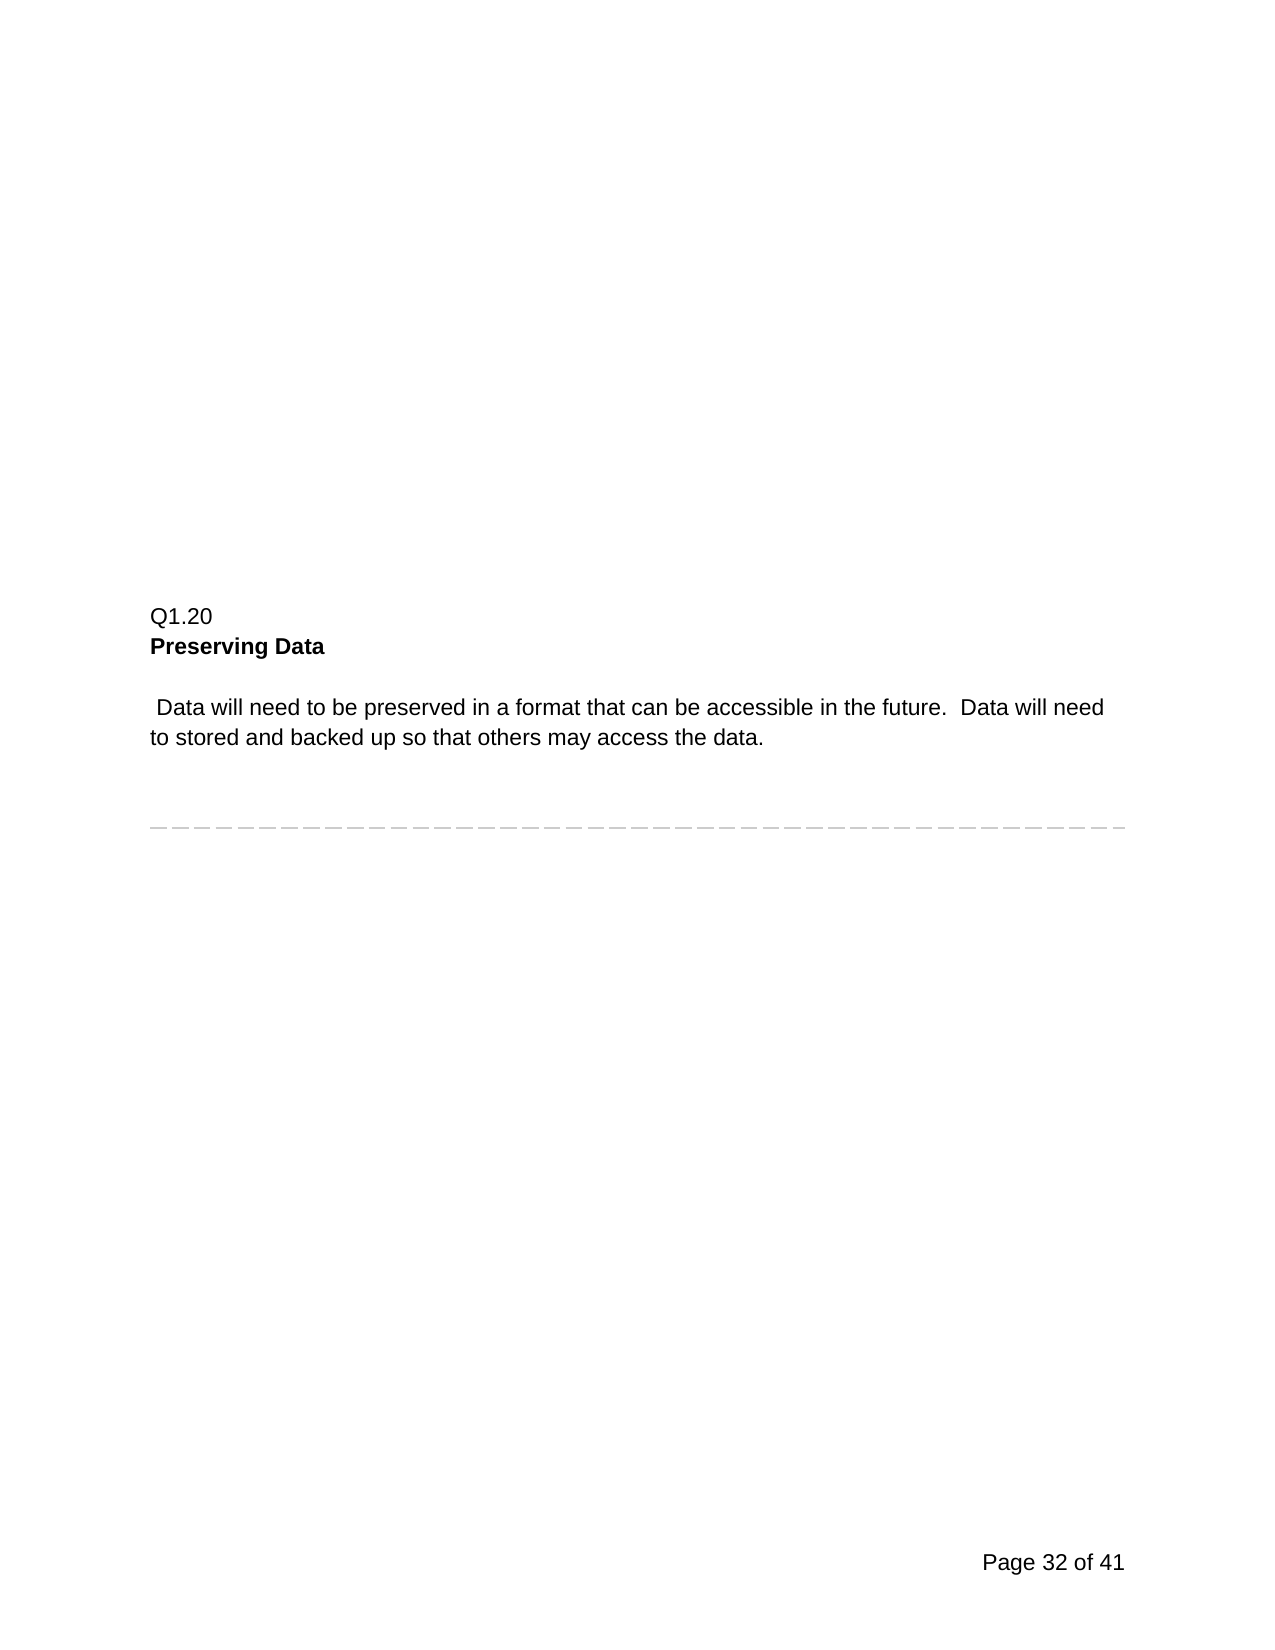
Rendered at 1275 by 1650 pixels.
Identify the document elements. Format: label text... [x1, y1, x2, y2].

text Q1.20 Preserving Data Data will need to be preserved in a format that can be accessible in the future. Data will need to stored and backed up so that others may access the data. [150, 543, 1125, 781]
